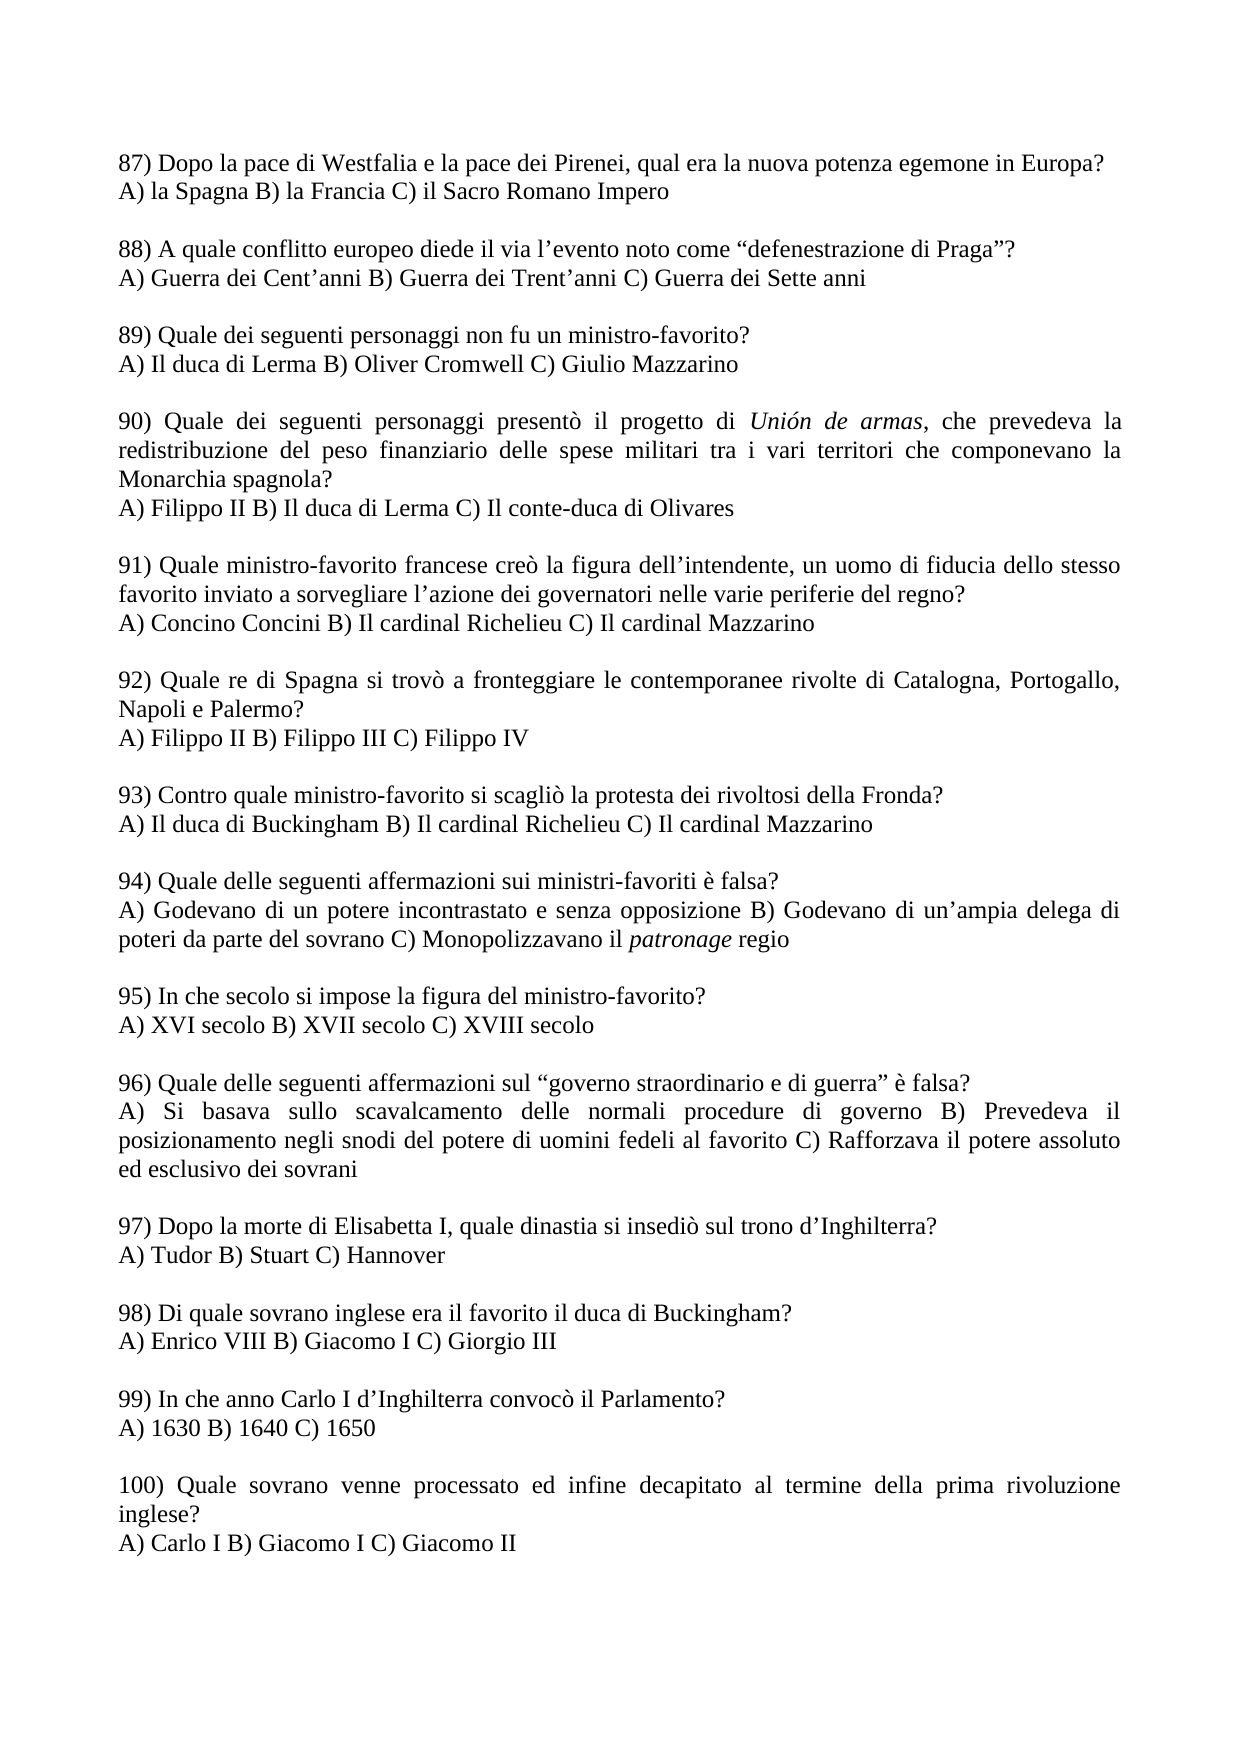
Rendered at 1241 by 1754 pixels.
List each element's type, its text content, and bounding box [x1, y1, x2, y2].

text 90) Quale dei seguenti personaggi presentò il progetto di Unión de armas, che prevedeva la redistribuzione del peso finanziario delle spese militari tra i vari territori che componevano la Monarchia spagnola? [118, 406, 1122, 493]
text A) Enrico VIII B) Giacomo I C) Giorgio III [118, 1326, 1122, 1355]
text A) 1630 B) 1640 C) 1650 [118, 1413, 1122, 1441]
text 87) Dopo la pace di Westfalia e la pace dei Pirenei, qual era la nuova potenza egemone in Europa? [118, 148, 1122, 176]
text 95) In che secolo si impose la figura del ministro-favorito? [118, 981, 1122, 1010]
text 92) Quale re di Spagna si trovò a fronteggiare le contemporanee rivolte di Catalogna, Portogallo, Napoli e Palermo? [118, 665, 1122, 723]
text A) Tudor B) Stuart C) Hannover [118, 1240, 1122, 1269]
text 93) Contro quale ministro-favorito si scagliò la protesta dei rivoltosi della Fronda? [118, 780, 1122, 809]
text 97) Dopo la morte di Elisabetta I, quale dinastia si insediò sul trono d’Inghilterra? [118, 1211, 1122, 1240]
text A) Godevano di un potere incontrastato e senza opposizione B) Godevano di un’ampia delega di poteri da parte del sovrano C) Monopolizzavano il patronage regio [118, 895, 1122, 953]
text A) Il duca di Buckingham B) Il cardinal Richelieu C) Il cardinal Mazzarino [118, 809, 1122, 838]
text 98) Di quale sovrano inglese era il favorito il duca di Buckingham? [118, 1298, 1122, 1326]
text 96) Quale delle seguenti affermazioni sul “governo straordinario e di guerra” è falsa? [118, 1068, 1122, 1096]
text 91) Quale ministro-favorito francese creò la figura dell’intendente, un uomo di fiducia dello stesso favorito inviato a sorvegliare l’azione dei governatori nelle varie periferie del regno? [118, 550, 1122, 608]
text A) Si basava sullo scavalcamento delle normali procedure di governo B) Prevedeva il posizionamento negli snodi del potere di uomini fedeli al favorito C) Rafforzava il potere assoluto ed esclusivo dei sovrani [118, 1096, 1122, 1183]
text A) Concino Concini B) Il cardinal Richelieu C) Il cardinal Mazzarino [118, 608, 1122, 636]
text 94) Quale delle seguenti affermazioni sui ministri-favoriti è falsa? [118, 866, 1122, 895]
text A) Il duca di Lerma B) Oliver Cromwell C) Giulio Mazzarino [118, 349, 1122, 378]
text 88) A quale conflitto europeo diede il via l’evento noto come “defenestrazione di Praga”? [118, 234, 1122, 263]
text A) Filippo II B) Filippo III C) Filippo IV [118, 723, 1122, 751]
text A) la Spagna B) la Francia C) il Sacro Romano Impero [118, 176, 1122, 205]
text A) XVI secolo B) XVII secolo C) XVIII secolo [118, 1010, 1122, 1039]
text A) Guerra dei Cent’anni B) Guerra dei Trent’anni C) Guerra dei Sette anni [118, 263, 1122, 291]
text 99) In che anno Carlo I d’Inghilterra convocò il Parlamento? [118, 1384, 1122, 1413]
text A) Filippo II B) Il duca di Lerma C) Il conte-duca di Olivares [118, 493, 1122, 521]
text 100) Quale sovrano venne processato ed infine decapitato al termine della prima rivoluzione inglese? [118, 1470, 1122, 1528]
text 89) Quale dei seguenti personaggi non fu un ministro-favorito? [118, 320, 1122, 349]
text A) Carlo I B) Giacomo I C) Giacomo II [118, 1528, 1122, 1556]
